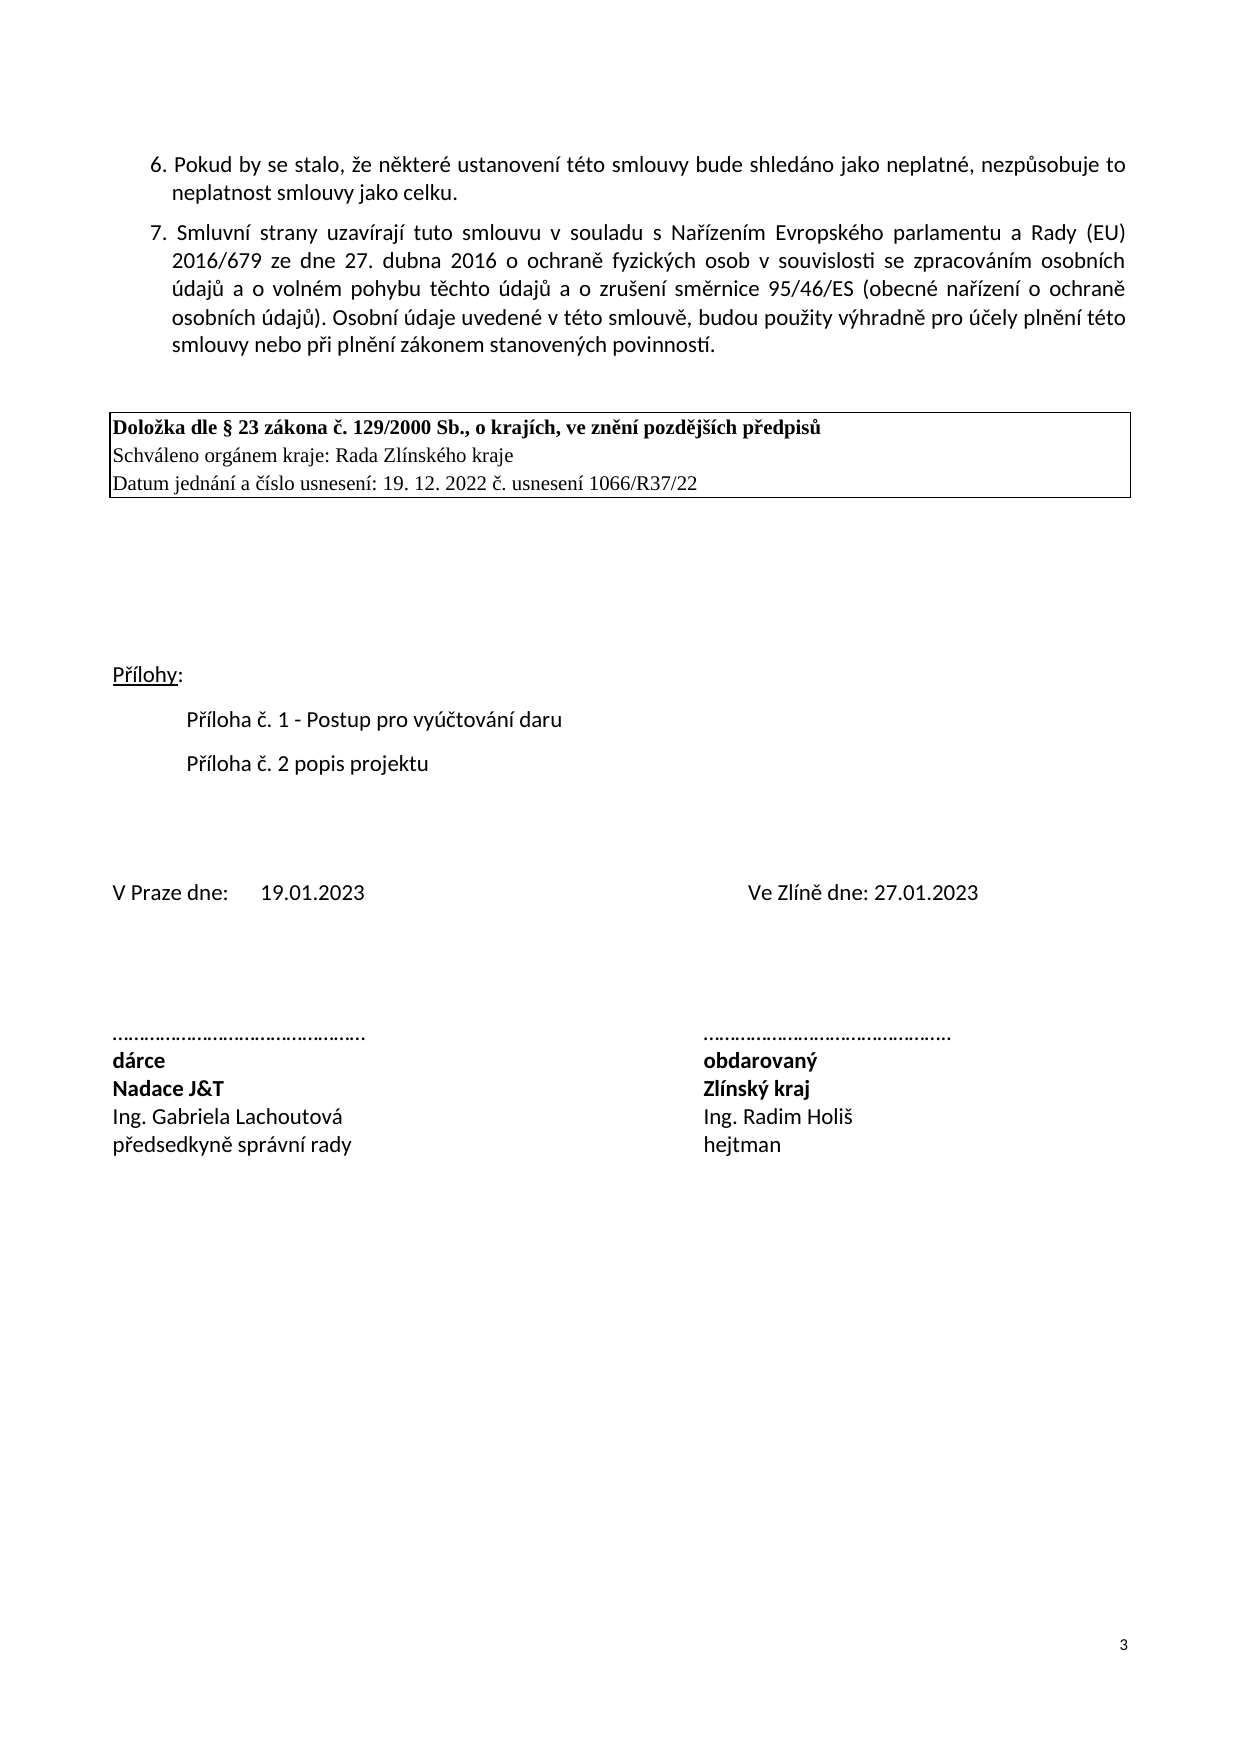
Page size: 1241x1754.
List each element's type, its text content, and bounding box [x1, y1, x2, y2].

text Nadace J&T Zlínský kraj [112, 1074, 1128, 1102]
text Schváleno orgánem kraje: Rada Zlínského kraje [111, 439, 1130, 467]
subtitle 7. Smluvní strany uzavírají tuto smlouvu v souladu s Nařízením Evropského parlamentu a Rady (EU) 2016/679 ze dne 27. dubna 2016 o ochraně fyzických osob v souvislosti se zpracováním osobních údajů a o volném pohybu těchto údajů a o zrušení směrnice 95/46/ES (obecné nařízení o ochraně osobních údajů). Osobní údaje uvedené v této smlouvě, budou použity výhradně pro účely plnění této smlouvy nebo při plnění zákonem stanovených povinností. [150, 218, 1128, 359]
text Doložka dle § 23 zákona č. 129/2000 Sb., o krajích, ve znění pozdějších předpisů [111, 413, 1130, 439]
text Příloha č. 1 - Postup pro vyúčtování daru [186, 705, 1128, 733]
text V Praze dne: 19.01.2023 Ve Zlíně dne: 27.01.2023 [112, 878, 1128, 906]
subtitle 6. Pokud by se stalo, že některé ustanovení této smlouvy bude shledáno jako neplatné, nezpůsobuje to neplatnost smlouvy jako celku. [150, 150, 1128, 206]
text Ing. Gabriela Lachoutová Ing. Radim Holiš [112, 1102, 1128, 1130]
text dárce obdarovaný [112, 1046, 1128, 1074]
text Přílohy: [112, 660, 1128, 688]
text ………………………………………… ……………………………………….. [112, 1018, 1128, 1046]
text předsedkyně správní rady hejtman [112, 1130, 1128, 1158]
text Příloha č. 2 popis projektu [186, 749, 1128, 777]
text Datum jednání a číslo usnesení: 19. 12. 2022 č. usnesení 1066/R37/22 [111, 467, 1130, 497]
